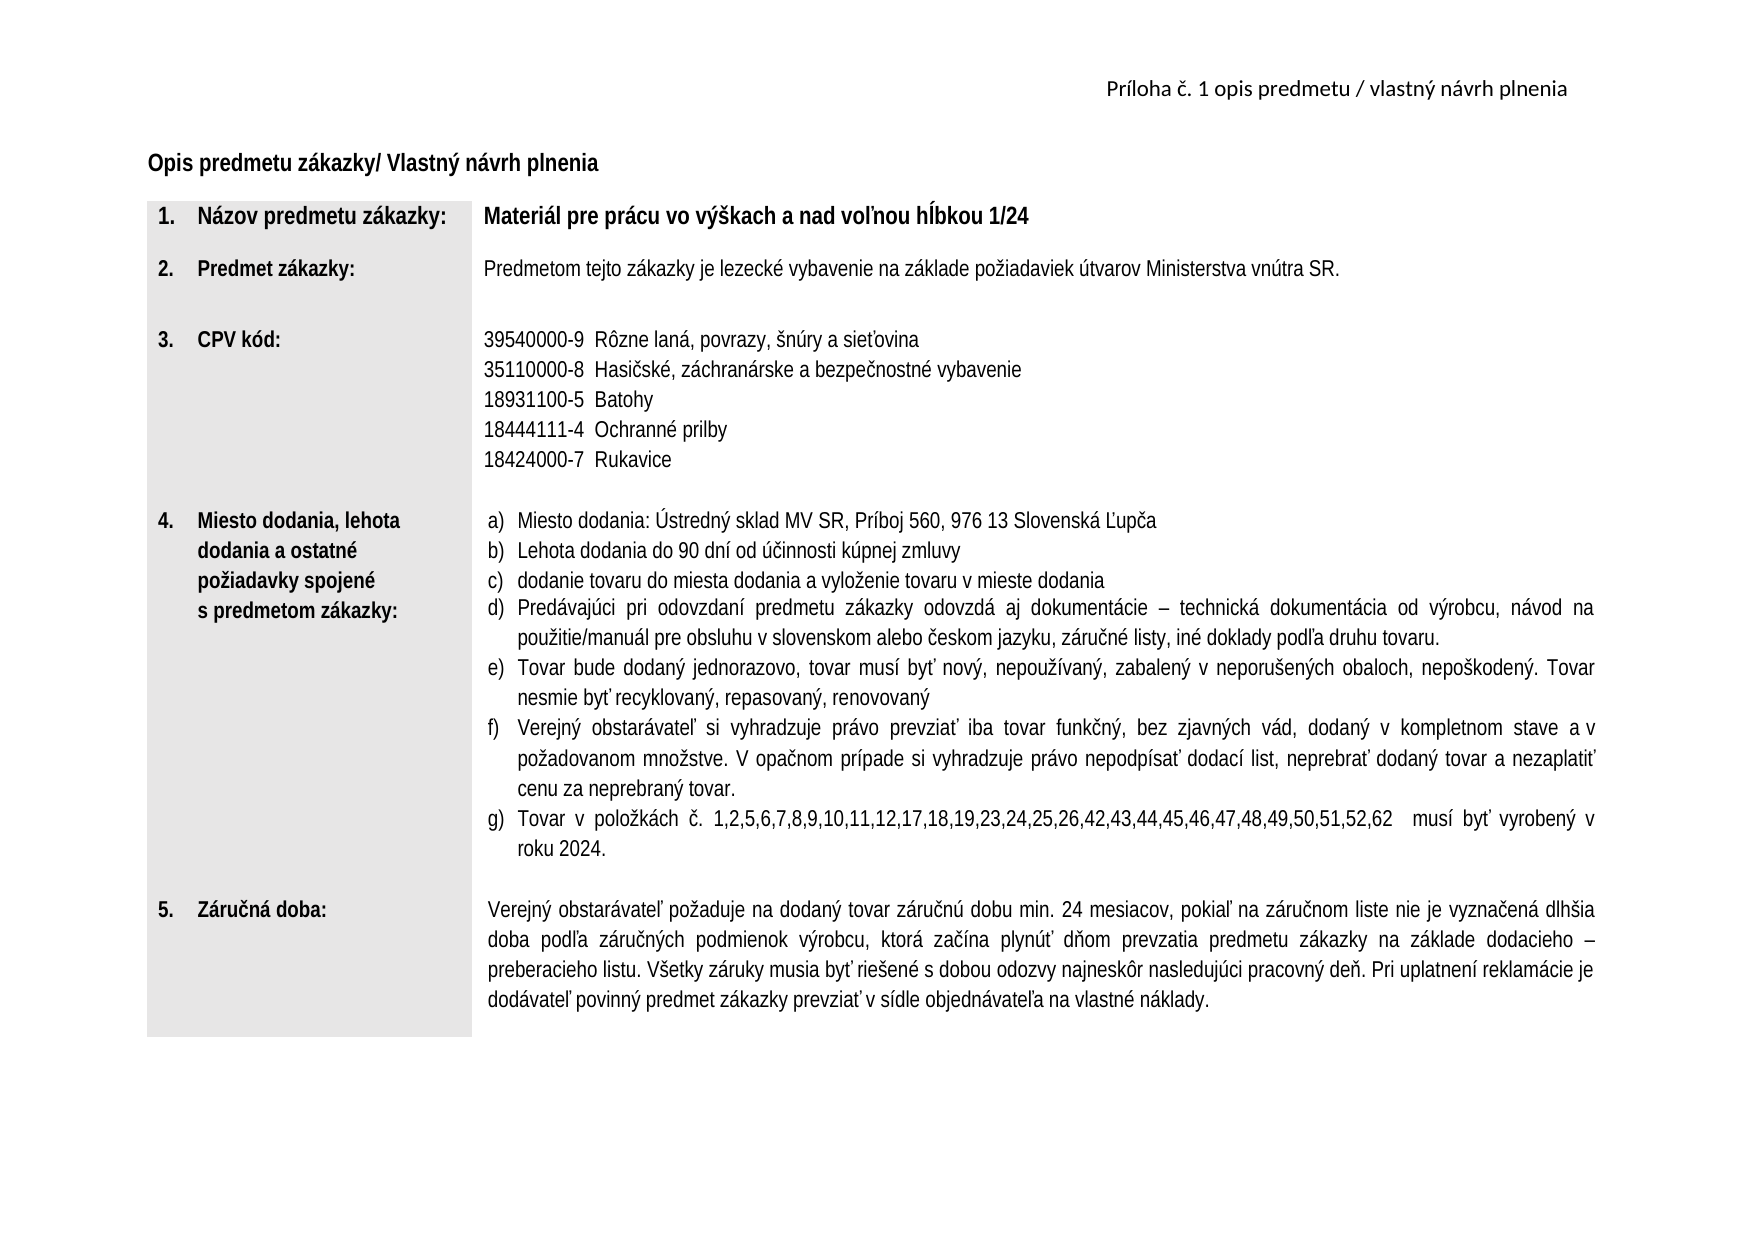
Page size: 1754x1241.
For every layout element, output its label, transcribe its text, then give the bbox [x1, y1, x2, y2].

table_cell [473, 896, 1606, 1037]
table_cell Záručná doba: [186, 896, 472, 1037]
text Opis predmetu zákazky/ Vlastný návrh plnenia [148, 148, 1606, 176]
table_header Názov predmetu zákazky: [186, 201, 472, 255]
table_cell Predmet zákazky: [186, 255, 472, 326]
table_cell 5. [147, 896, 186, 1037]
table_cell Predmetom tejto zákazky je lezecké vybavenie na základe požiadaviek útvarov Ministerstva vnútra SR. [473, 255, 1606, 326]
table_cell Miesto dodania, lehota dodania a ostatné požiadavky spojené s predmetom zákazky: [186, 507, 472, 896]
table_cell 2. [147, 255, 186, 326]
table_cell 4. [147, 507, 186, 896]
table_header 1. [147, 201, 186, 255]
table_cell 3. [147, 326, 186, 507]
table_cell Miesto dodania: Ústredný sklad MV SR, Príboj 560, 976 13 Slovenská Ľupča Lehota dodania do 90 dní od účinnosti kúpnej zmluvy dodanie tovaru do miesta dodania a vyloženie tovaru v mieste dodania Predávajúci pri odovzdaní predmetu zákazky odovzdá aj dokumentácie – technická dokumentácia od výrobcu, návod na použitie/manuál pre obsluhu v slovenskom alebo českom jazyku, záručné listy, iné doklady podľa druhu tovaru. Tovar bude dodaný jednorazovo, tovar musí byť nový, nepoužívaný, zabalený v neporušených obaloch, nepoškodený. Tovar nesmie byť recyklovaný, repasovaný, renovovaný Verejný obstarávateľ si vyhradzuje právo prevziať iba tovar funkčný, bez zjavných vád, dodaný v kompletnom stave a v požadovanom množstve. V opačnom prípade si vyhradzuje právo nepodpísať dodací list, neprebrať dodaný tovar a nezaplatiť cenu za neprebraný tovar. Tovar v položkách č. 1,2,5,6,7,8,9,10,11,12,17,18,19,23,24,25,26,42,43,44,45,46,47,48,49,50,51,52,62 musí byť vyrobený v roku 2024. [473, 507, 1606, 896]
table_header Materiál pre prácu vo výškach a nad voľnou hĺbkou 1/24 [473, 201, 1606, 255]
table_cell 39540000-9 Rôzne laná, povrazy, šnúry a sieťovina 35110000-8 Hasičské, záchranárske a bezpečnostné vybavenie 18931100-5 Batohy 18444111-4 Ochranné prilby 18424000-7 Rukavice [473, 326, 1606, 507]
table_cell CPV kód: [186, 326, 472, 507]
